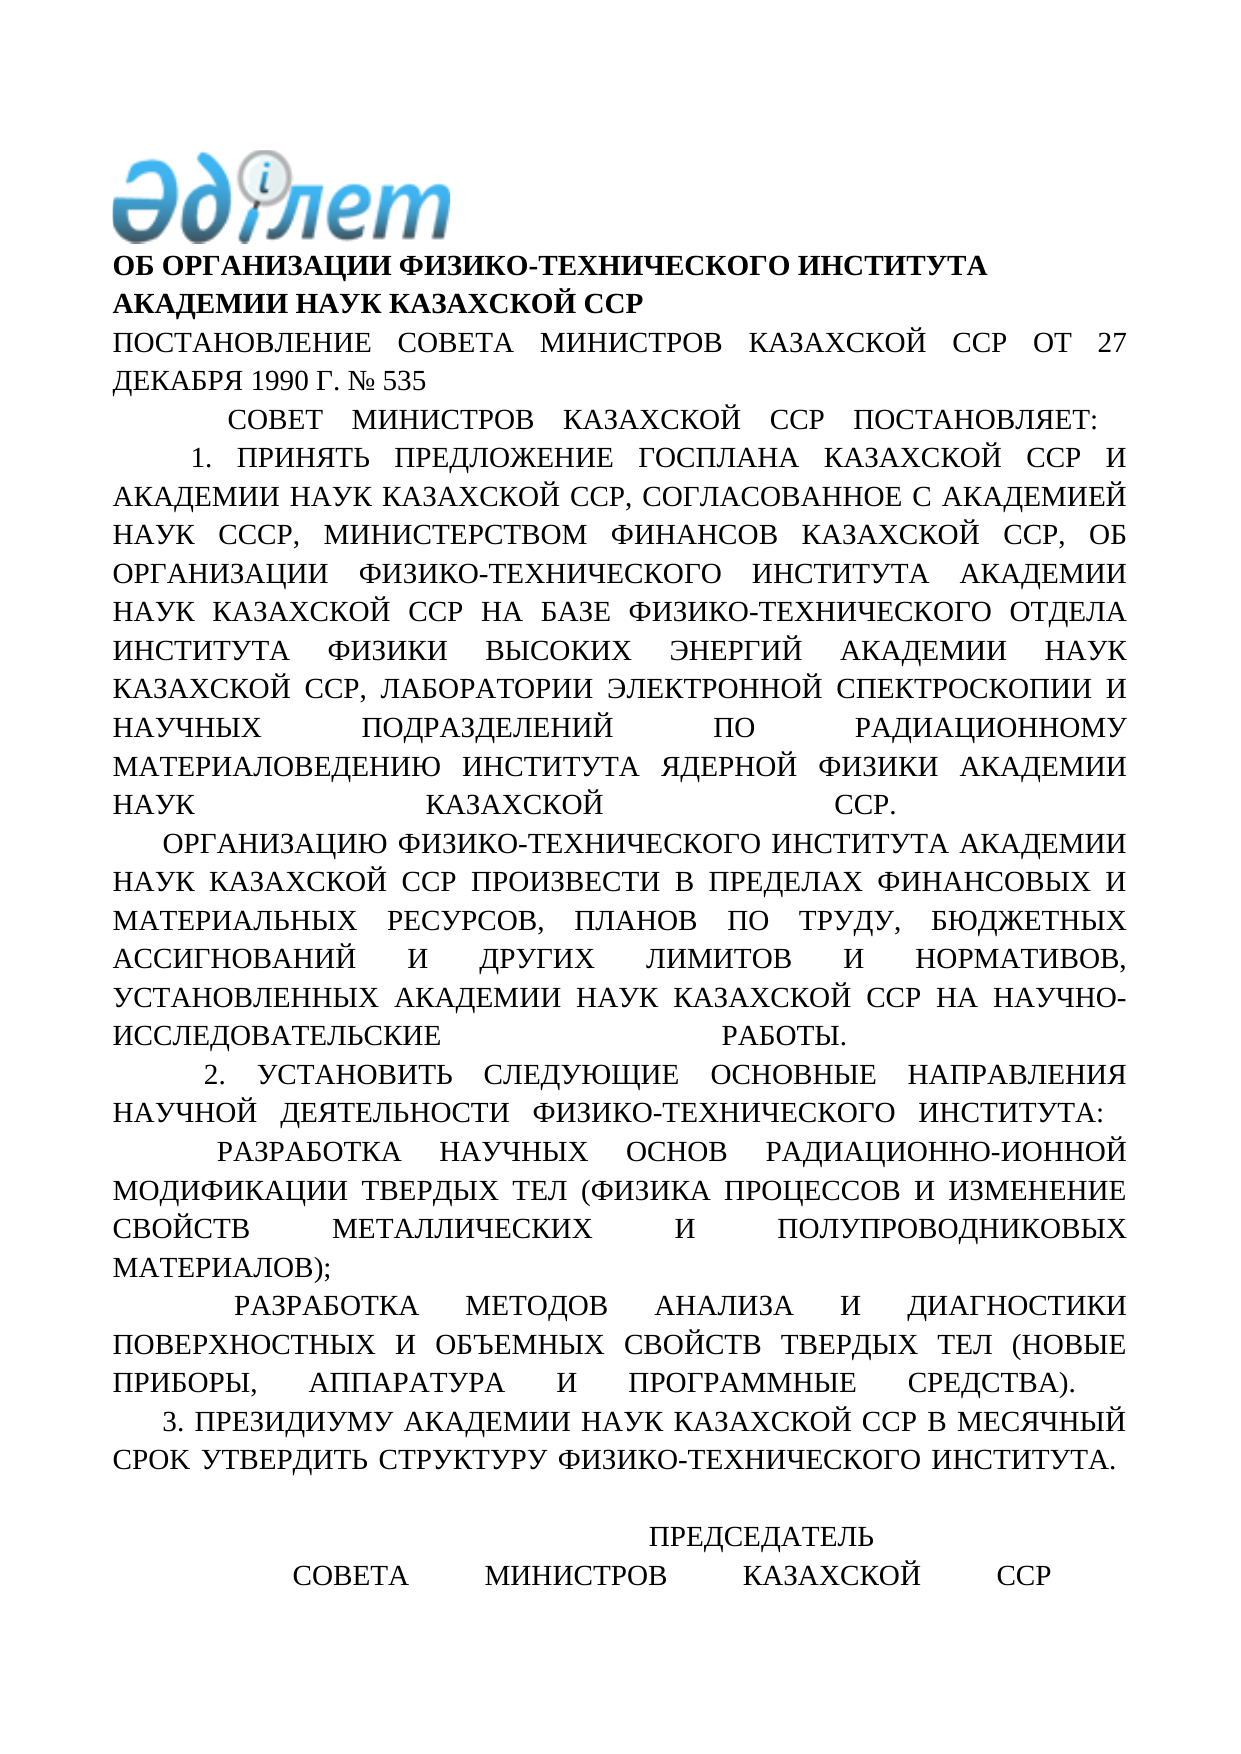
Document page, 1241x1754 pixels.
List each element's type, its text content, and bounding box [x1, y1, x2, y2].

text ПОСТАНОВЛЕНИЕ СОВЕТА МИНИСТРОВ КАЗАХСКОЙ ССР ОТ 27 ДЕКАБРЯ 1990 Г. № 535 [112, 325, 1128, 397]
picture [112, 150, 451, 244]
text ОБ ОРГАНИЗАЦИИ ФИЗИКО-ТЕХНИЧЕСКОГО ИНСТИТУТА АКАДЕМИИ НАУК КАЗАХСКОЙ ССР [112, 248, 1128, 320]
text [112, 402, 1128, 1592]
